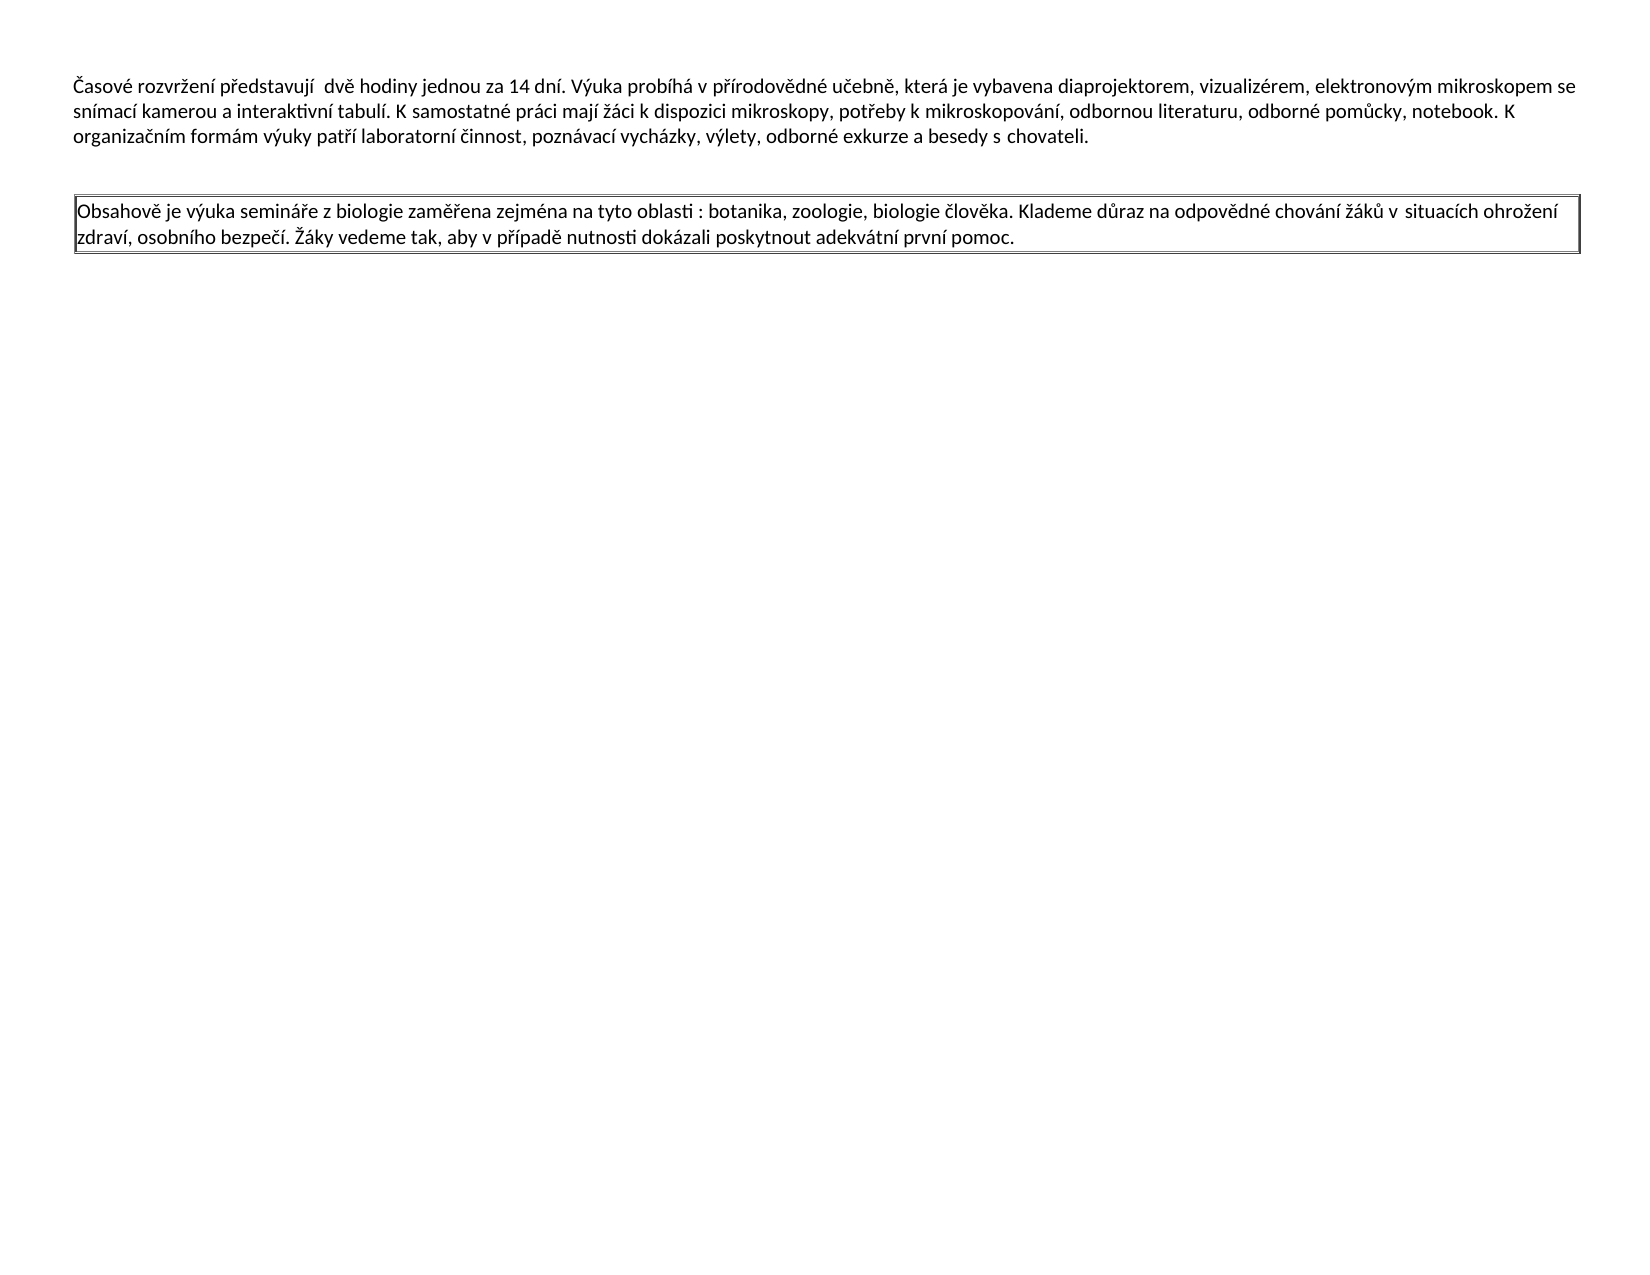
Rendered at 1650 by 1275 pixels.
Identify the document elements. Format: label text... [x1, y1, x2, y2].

table_cell Seminář z biologie je volitelným vyučovacím předmětem pro žáky osmých i devátých ročníků. Časové rozvržení představují dvě hodiny jednou za 14 dní. Výuka probíhá v přírodovědné učebně, která je vybavena diaprojektorem, vizualizérem, elektronovým mikroskopem se snímací kamerou a interaktivní tabulí. K samostatné práci mají žáci k dispozici mikroskopy, potřeby k mikroskopování, odbornou literaturu, odborné pomůcky, notebook. K organizačním formám výuky patří laboratorní činnost, poznávací vycházky, výlety, odborné exkurze a besedy s chovateli. Obsahově je výuka semináře z biologie zaměřena zejména na tyto oblasti : botanika, zoologie, biologie člověka. Klademe důraz na odpovědné chování žáků v situacích ohrožení zdraví, osobního bezpečí. Žáky vedeme tak, aby v případě nutnosti dokázali poskytnout adekvátní první pomoc. [77, 197, 1578, 251]
